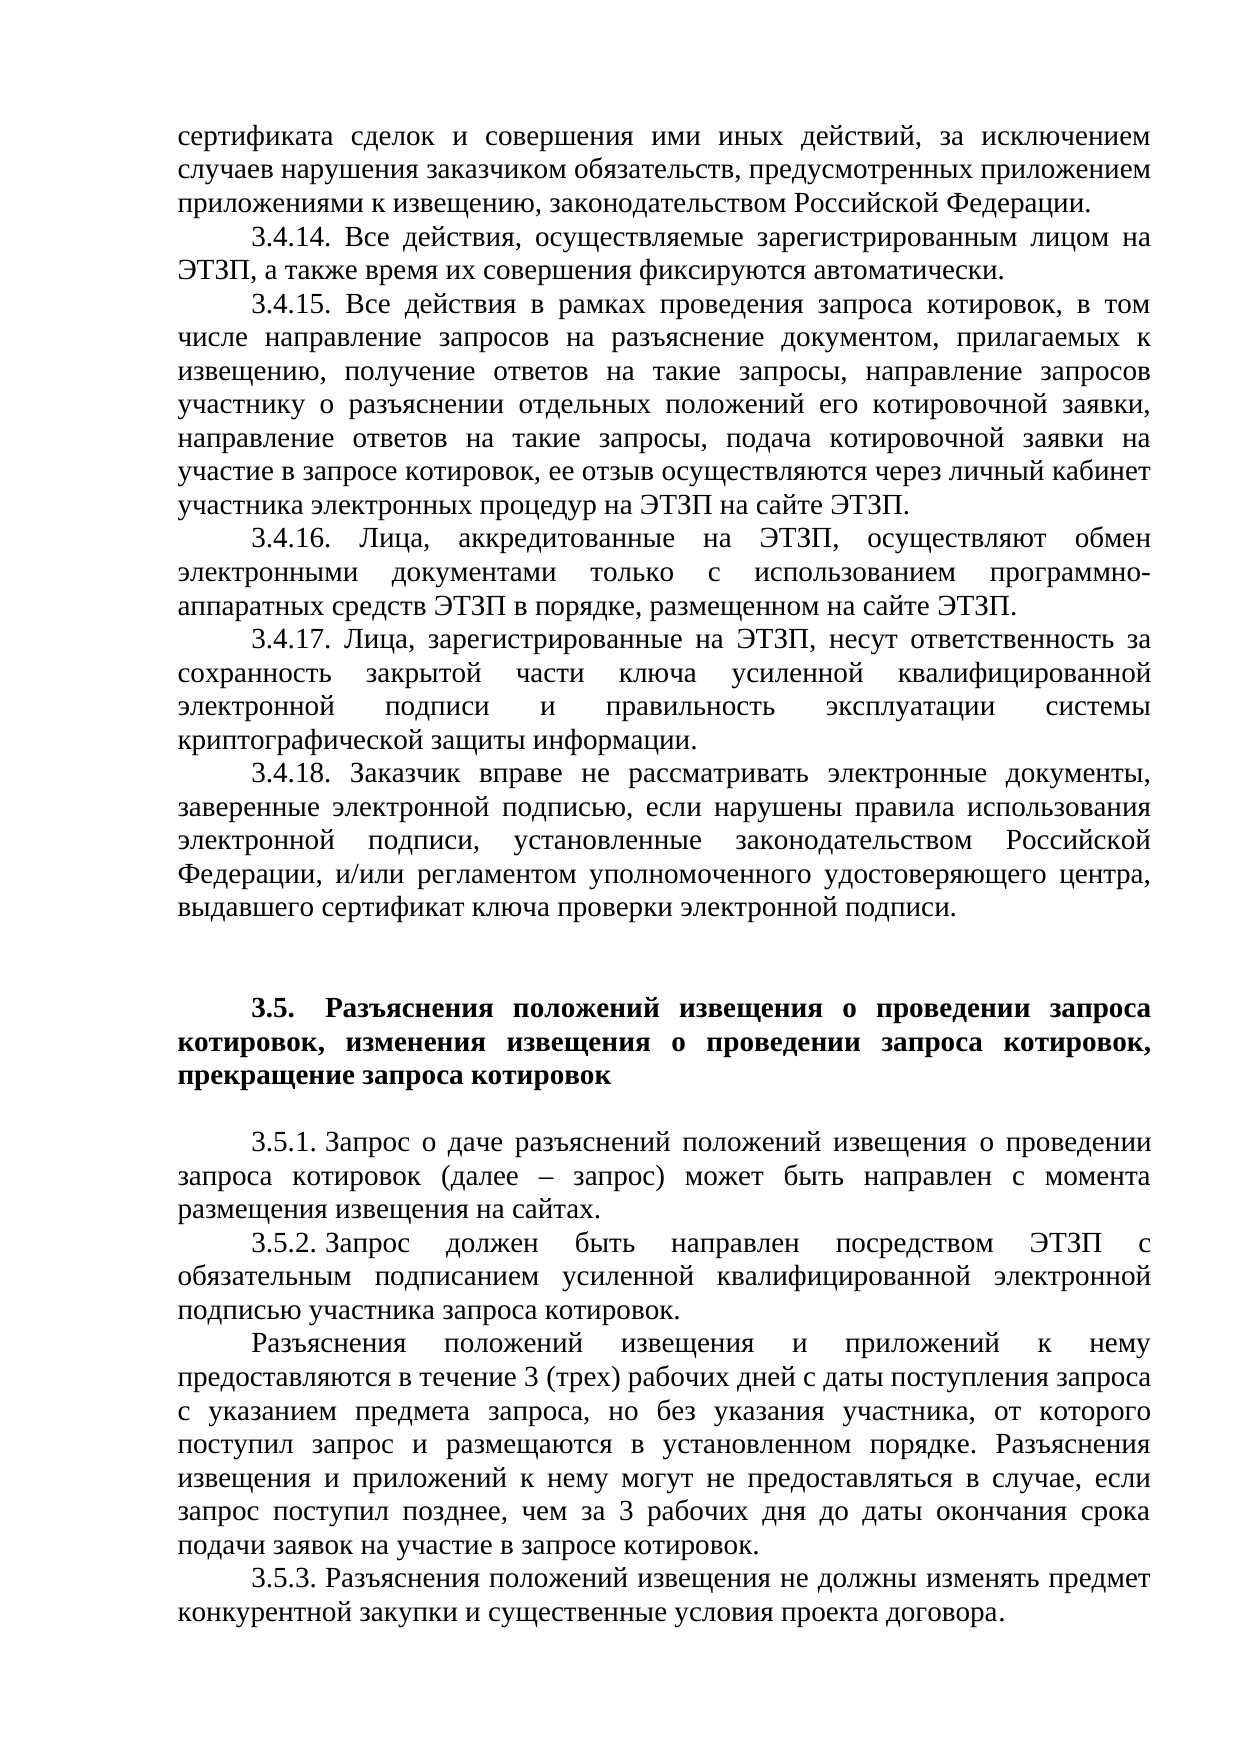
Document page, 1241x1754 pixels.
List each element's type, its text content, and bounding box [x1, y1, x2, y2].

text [177, 118, 1152, 219]
list Разъяснения положений извещения не должны изменять предмет конкурентной закупки и существенные условия проекта договора. [177, 1560, 1152, 1627]
text 3.4.17. Лица, зарегистрированные на ЭТЗП, несут ответственность за сохранность закрытой части ключа усиленной квалифицированной электронной подписи и правильность эксплуатации системы криптографической защиты информации. [177, 621, 1152, 755]
list Запрос о даче разъяснений положений извещения о проведении запроса котировок (далее – запрос) может быть направлен с момента размещения извещения на сайтах. [177, 1124, 1152, 1225]
text 3.4.15. Все действия в рамках проведения запроса котировок, в том числе направление запросов на разъяснение документом, прилагаемых к извещению, получение ответов на такие запросы, направление запросов участнику о разъяснении отдельных положений его котировочной заявки, направление ответов на такие запросы, подача котировочной заявки на участие в запросе котировок, ее отзыв осуществляются через личный кабинет участника электронных процедур на ЭТЗП на сайте ЭТЗП. [177, 286, 1152, 521]
text 3.4.16. Лица, аккредитованные на ЭТЗП, осуществляют обмен электронными документами только с использованием программно-аппаратных средств ЭТЗП в порядке, размещенном на сайте ЭТЗП. [177, 521, 1152, 621]
list Разъяснения положений извещения о проведении запроса котировок, изменения извещения о проведении запроса котировок, прекращение запроса котировок [177, 990, 1152, 1091]
text Разъяснения положений извещения и приложений к нему предоставляются в течение 3 (трех) рабочих дней с даты поступления запроса с указанием предмета запроса, но без указания участника, от которого поступил запрос и размещаются в установленном порядке. Разъяснения извещения и приложений к нему могут не предоставляться в случае, если запрос поступил позднее, чем за 3 рабочих дня до даты окончания срока подачи заявок на участие в запросе котировок. [177, 1326, 1152, 1560]
text 3.4.18. Заказчик вправе не рассматривать электронные документы, заверенные электронной подписью, если нарушены правила использования электронной подписи, установленные законодательством Российской Федерации, и/или регламентом уполномоченного удостоверяющего центра, выдавшего сертификат ключа проверки электронной подписи. [177, 755, 1152, 923]
text 3.4.14. Все действия, осуществляемые зарегистрированным лицом на ЭТЗП, а также время их совершения фиксируются автоматически. [177, 219, 1152, 286]
list Запрос должен быть направлен посредством ЭТЗП с обязательным подписанием усиленной квалифицированной электронной подписью участника запроса котировок. [177, 1225, 1152, 1326]
